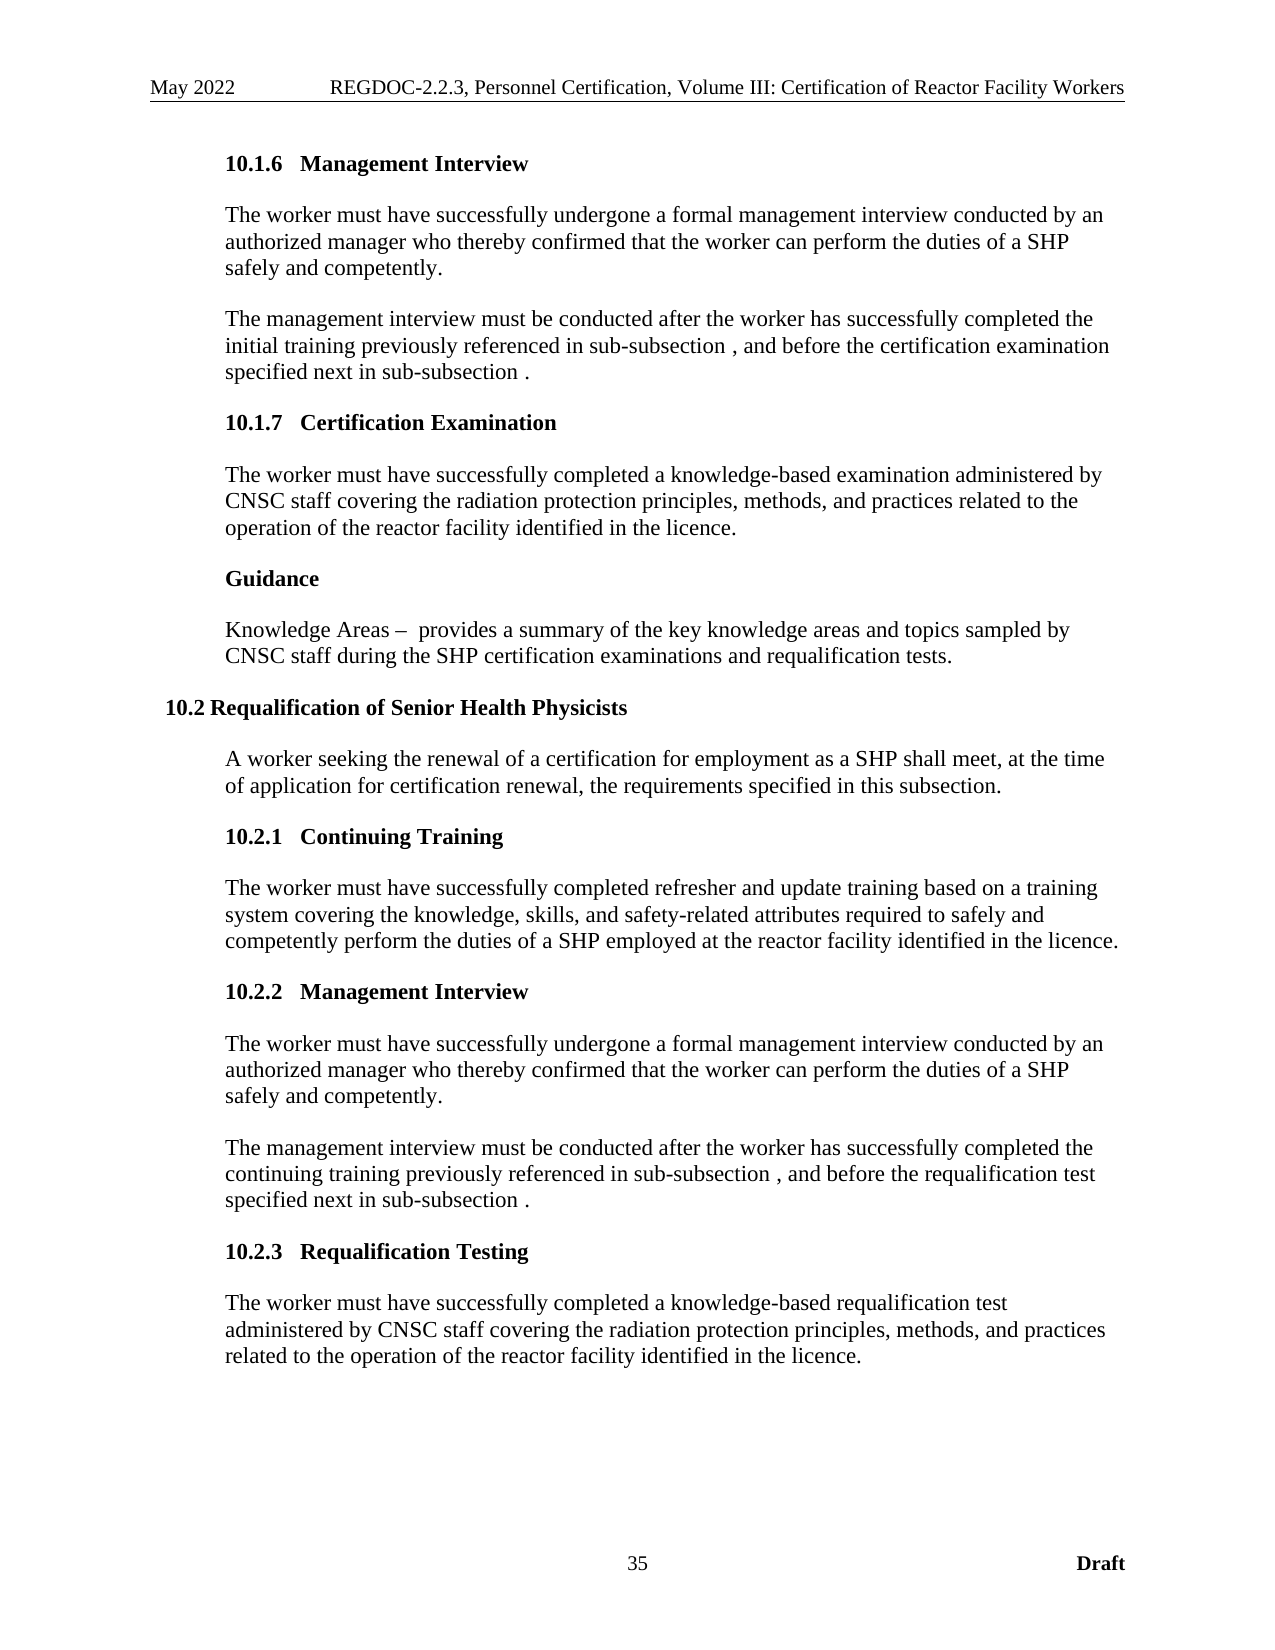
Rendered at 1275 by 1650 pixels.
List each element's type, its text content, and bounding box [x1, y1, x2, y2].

subtitle 10.2.1 Continuing Training [225, 823, 1125, 849]
text The worker must have successfully completed refresher and update training based on a training system covering the knowledge, skills, and safety-related attributes required to safely and competently perform the duties of a SHP employed at the reactor facility identified in the licence. [225, 874, 1125, 953]
text Knowledge Areas – 0 provides a summary of the key knowledge areas and topics sampled by CNSC staff during the SHP certification examinations and requalification tests. [225, 616, 1125, 669]
subtitle 10.2 Requalification of Senior Health Physicists [165, 694, 1125, 720]
subtitle 10.2.3 Requalification Testing [225, 1238, 1125, 1264]
text The worker must have successfully undergone a formal management interview conducted by an authorized manager who thereby confirmed that the worker can perform the duties of a SHP safely and competently. [225, 201, 1125, 280]
subtitle 10.1.6 Management Interview [225, 150, 1125, 176]
text The worker must have successfully completed a knowledge-based examination administered by CNSC staff covering the radiation protection principles, methods, and practices related to the operation of the reactor facility identified in the licence. [225, 461, 1125, 540]
text The worker must have successfully undergone a formal management interview conducted by an authorized manager who thereby confirmed that the worker can perform the duties of a SHP safely and competently. [225, 1030, 1125, 1109]
text Guidance [225, 565, 1125, 591]
text The management interview must be conducted after the worker has successfully completed the initial training previously referenced in sub-subsection 0, and before the certification examination specified next in sub-subsection 0. [225, 305, 1125, 384]
text The management interview must be conducted after the worker has successfully completed the continuing training previously referenced in sub-subsection 0, and before the requalification test specified next in sub-subsection 0. [225, 1134, 1125, 1213]
text A worker seeking the renewal of a certification for employment as a SHP shall meet, at the time of application for certification renewal, the requirements specified in this subsection. [225, 745, 1125, 798]
subtitle 10.1.7 Certification Examination [225, 409, 1125, 436]
text The worker must have successfully completed a knowledge-based requalification test administered by CNSC staff covering the radiation protection principles, methods, and practices related to the operation of the reactor facility identified in the licence. [225, 1289, 1125, 1368]
subtitle 10.2.2 Management Interview [225, 978, 1125, 1005]
